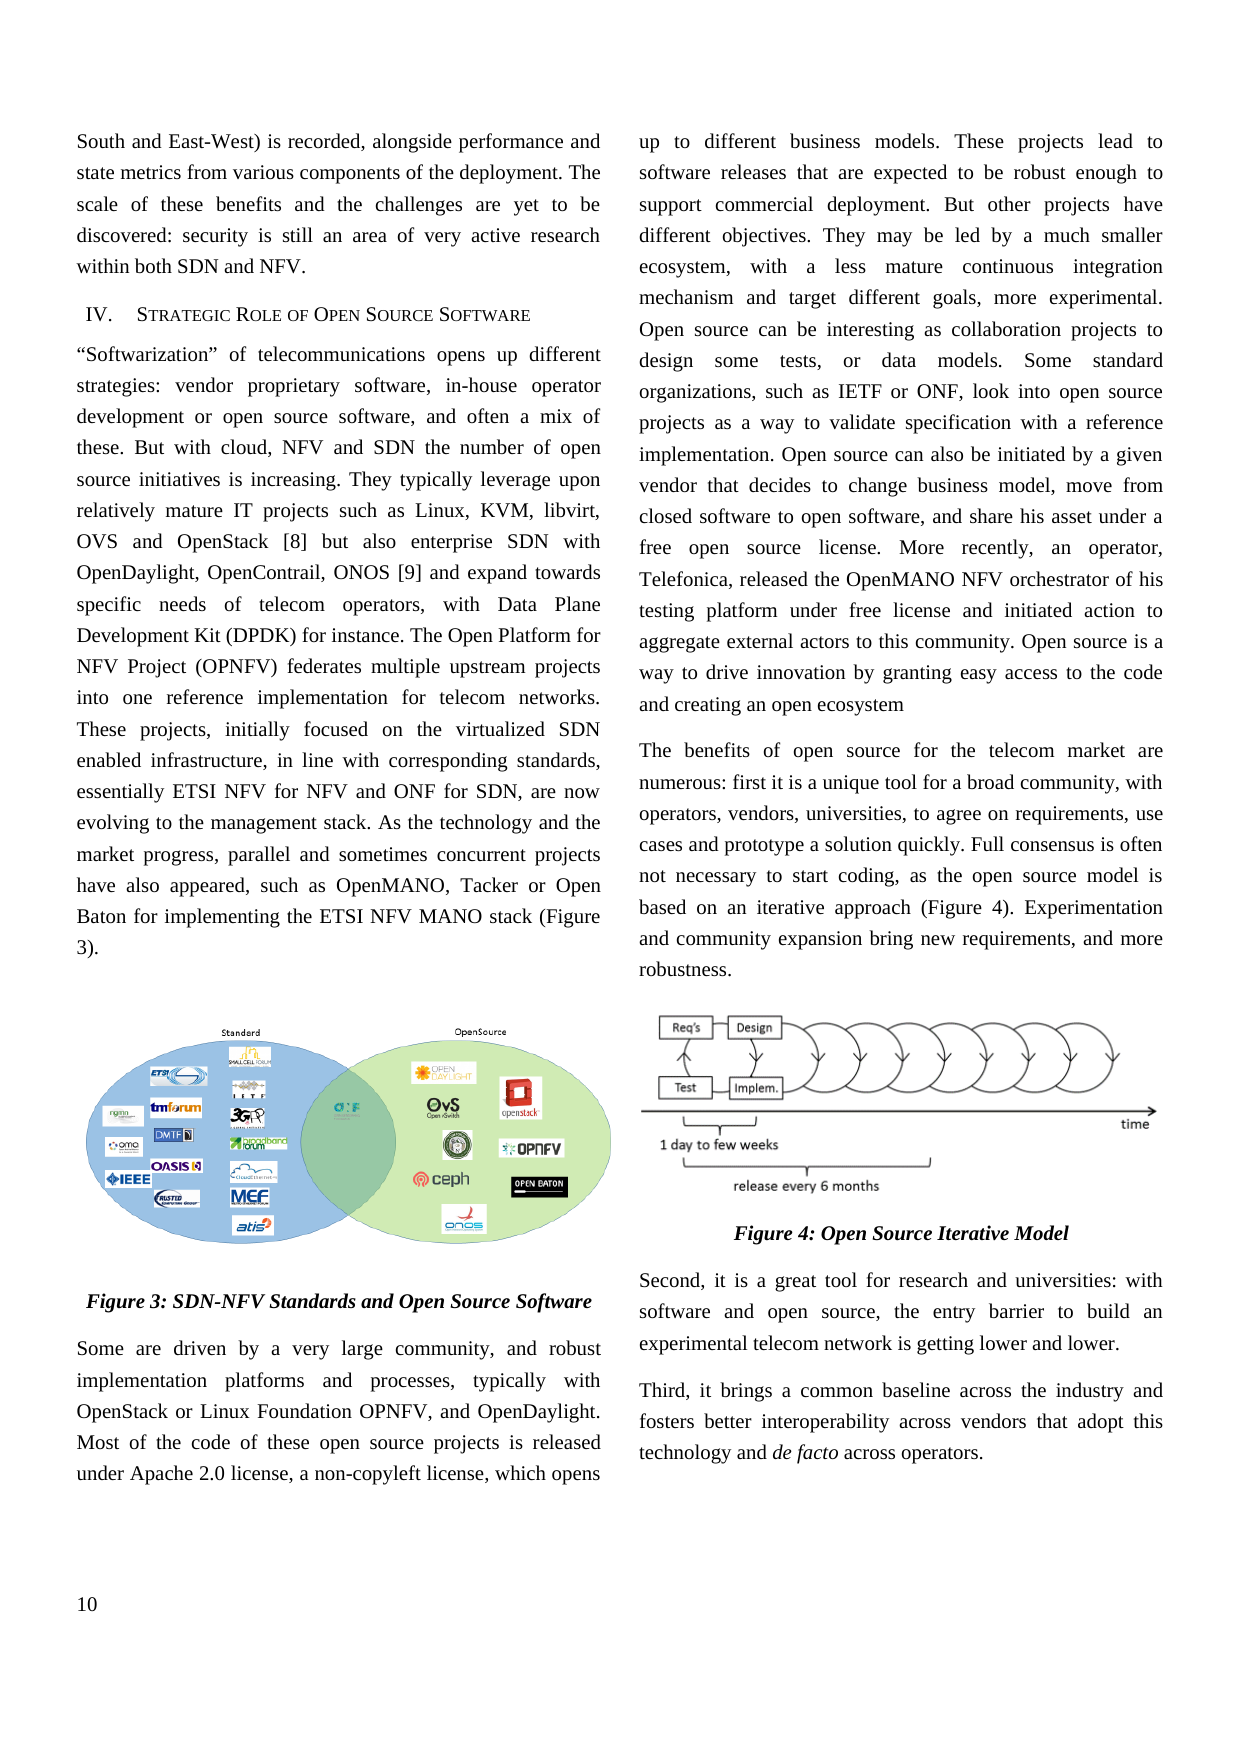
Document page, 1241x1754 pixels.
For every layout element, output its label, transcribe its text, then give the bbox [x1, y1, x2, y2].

text Third, it brings a common baseline across the industry and fosters better interoperability across vendors that adopt this technology and de facto across operators. [639, 1370, 1164, 1464]
text Figure 4: Open Source Iterative Model [639, 1214, 1164, 1245]
text Figure 3: SDN-NFV Standards and Open Source Software [76, 1282, 601, 1313]
text “Softwarization” of telecommunications opens up different strategies: vendor proprietary software, in-house operator development or open source software, and often a mix of these. But with cloud, NFV and SDN the number of open source initiatives is increasing. They typically leverage upon relatively mature IT projects such as Linux, KVM, libvirt, OVS and OpenStack [8] but also enterprise SDN with OpenDaylight, OpenContrail, ONOS [9] and expand towards specific needs of telecom operators, with Data Plane Development Kit (DPDK) for instance. The Open Platform for NFV Project (OPNFV) federates multiple upstream projects into one reference implementation for telecom networks. These projects, initially focused on the virtualized SDN enabled infrastructure, in line with corresponding standards, essentially ETSI NFV for NFV and ONF for SDN, are now evolving to the management stack. As the technology and the market progress, parallel and sometimes concurrent projects have also appeared, such as OpenMANO, Tacker or Open Baton for implementing the ETSI NFV MANO stack (Figure 3). [76, 334, 601, 959]
subtitle Strategic Role of Open Source Software [76, 295, 601, 326]
text Some are driven by a very large community, and robust implementation platforms and processes, typically with OpenStack or Linux Foundation OPNFV, and OpenDaylight. Most of the code of these open source projects is released under Apache 2.0 license, a non-copyleft license, which opens up to different business models. These projects lead to software releases that are expected to be robust enough to support commercial deployment. But other projects have different objectives. They may be led by a much smaller ecosystem, with a less mature continuous integration mechanism and target different goals, more experimental. Open source can be interesting as collaboration projects to design some tests, or data models. Some standard organizations, such as IETF or ONF, look into open source projects as a way to validate specification with a reference implementation. Open source can also be initiated by a given vendor that decides to change business model, move from closed software to open software, and share his asset under a free open source license. More recently, an operator, Telefonica, released the OpenMANO NFV orchestrator of his testing platform under free license and initiated action to aggregate external actors to this community. Open source is a way to drive innovation by granting easy access to the code and creating an open ecosystem [639, 122, 1164, 716]
picture [639, 996, 1164, 1199]
text Some are driven by a very large community, and robust implementation platforms and processes, typically with OpenStack or Linux Foundation OPNFV, and OpenDaylight. Most of the code of these open source projects is released under Apache 2.0 license, a non-copyleft license, which opens up to different business models. These projects lead to software releases that are expected to be robust enough to support commercial deployment. But other projects have different objectives. They may be led by a much smaller ecosystem, with a less mature continuous integration mechanism and target different goals, more experimental. Open source can be interesting as collaboration projects to design some tests, or data models. Some standard organizations, such as IETF or ONF, look into open source projects as a way to validate specification with a reference implementation. Open source can also be initiated by a given vendor that decides to change business model, move from closed software to open software, and share his asset under a free open source license. More recently, an operator, Telefonica, released the OpenMANO NFV orchestrator of his testing platform under free license and initiated action to aggregate external actors to this community. Open source is a way to drive innovation by granting easy access to the code and creating an open ecosystem [76, 1329, 601, 1485]
picture [76, 1021, 617, 1267]
text Second, it is a great tool for research and universities: with software and open source, the entry barrier to build an experimental telecom network is getting lower and lower. [639, 1261, 1164, 1355]
text The benefits of open source for the telecom market are numerous: first it is a unique tool for a broad community, with operators, vendors, universities, to agree on requirements, use cases and prototype a solution quickly. Full consensus is often not necessary to start coding, as the open source model is based on an iterative approach (Figure 4). Experimentation and community expansion bring new requirements, and more robustness. [639, 731, 1164, 981]
